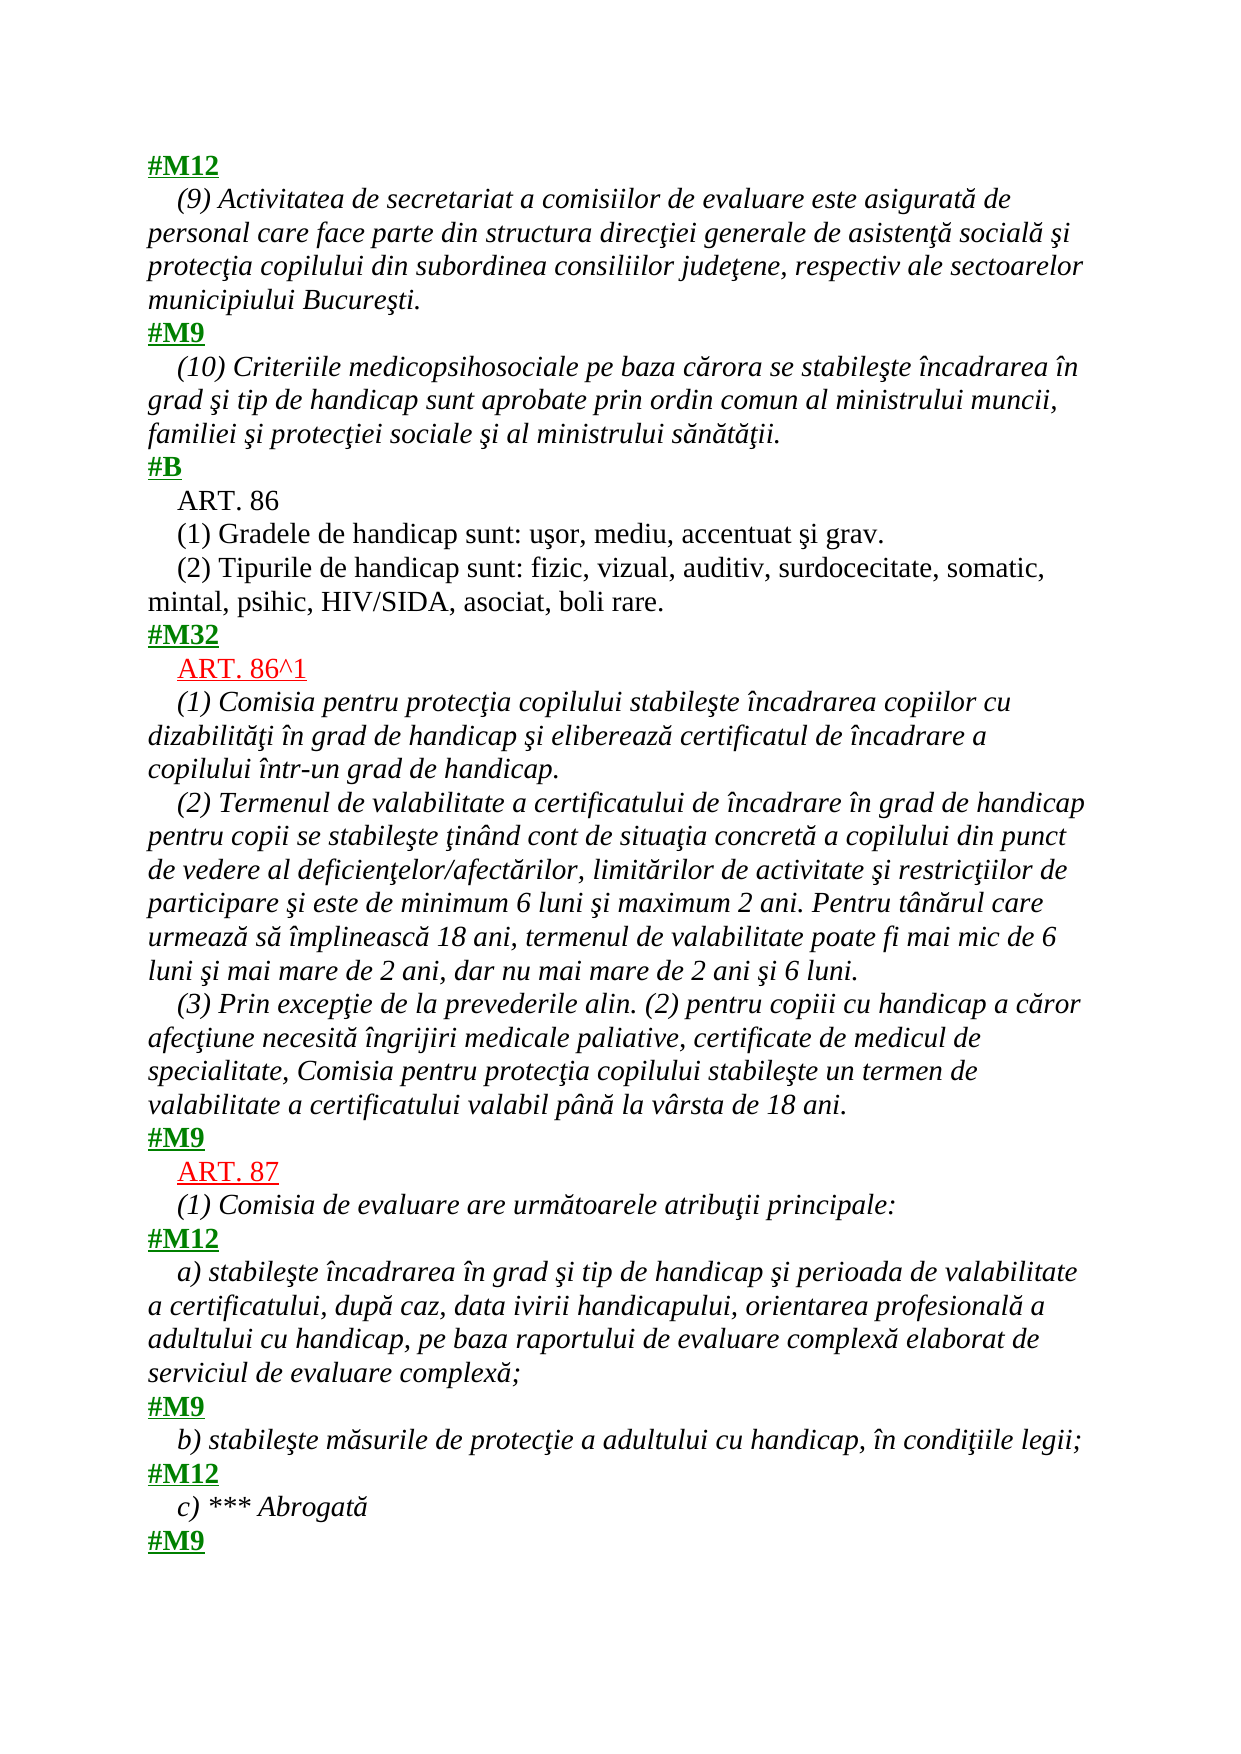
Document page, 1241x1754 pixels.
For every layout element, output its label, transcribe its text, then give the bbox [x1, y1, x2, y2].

text #M12 [148, 148, 1093, 181]
text ART. 86^1 [148, 651, 1093, 684]
text #B [148, 449, 1093, 483]
text #M9 [148, 1120, 1093, 1154]
text (10) Criteriile medicopsihosociale pe baza cărora se stabileşte încadrarea în grad şi tip de handicap sunt aprobate prin ordin comun al ministrului muncii, familiei şi protecţiei sociale şi al ministrului sănătăţii. [148, 349, 1093, 449]
text ART. 86 [148, 483, 1093, 517]
text c) *** Abrogată [148, 1489, 1093, 1523]
text b) stabileşte măsurile de protecţie a adultului cu handicap, în condiţiile legii; [148, 1422, 1093, 1456]
text #M9 [148, 1389, 1093, 1422]
text a) stabileşte încadrarea în grad şi tip de handicap şi perioada de valabilitate a certificatului, după caz, data ivirii handicapului, orientarea profesională a adultului cu handicap, pe baza raportului de evaluare complexă elaborat de serviciul de evaluare complexă; [148, 1254, 1093, 1389]
text ART. 87 [148, 1154, 1093, 1187]
text (2) Termenul de valabilitate a certificatului de încadrare în grad de handicap pentru copii se stabileşte ţinând cont de situaţia concretă a copilului din punct de vedere al deficienţelor/afectărilor, limitărilor de activitate şi restricţiilor de participare şi este de minimum 6 luni şi maximum 2 ani. Pentru tânărul care urmează să împlinească 18 ani, termenul de valabilitate poate fi mai mic de 6 luni şi mai mare de 2 ani, dar nu mai mare de 2 ani şi 6 luni. [148, 785, 1093, 986]
text #M32 [148, 617, 1093, 651]
text (1) Comisia de evaluare are următoarele atribuţii principale: [148, 1187, 1093, 1221]
text (3) Prin excepţie de la prevederile alin. (2) pentru copiii cu handicap a căror afecţiune necesită îngrijiri medicale paliative, certificate de medicul de specialitate, Comisia pentru protecţia copilului stabileşte un termen de valabilitate a certificatului valabil până la vârsta de 18 ani. [148, 986, 1093, 1120]
text #M9 [148, 1523, 1093, 1556]
text #M9 [148, 315, 1093, 349]
text #M12 [148, 1221, 1093, 1254]
text (2) Tipurile de handicap sunt: fizic, vizual, auditiv, surdocecitate, somatic, mintal, psihic, HIV/SIDA, asociat, boli rare. [148, 550, 1093, 617]
text (1) Gradele de handicap sunt: uşor, mediu, accentuat şi grav. [148, 517, 1093, 550]
text #M12 [148, 1456, 1093, 1489]
text (9) Activitatea de secretariat a comisiilor de evaluare este asigurată de personal care face parte din structura direcţiei generale de asistenţă socială şi protecţia copilului din subordinea consiliilor judeţene, respectiv ale sectoarelor municipiului Bucureşti. [148, 181, 1093, 315]
text (1) Comisia pentru protecţia copilului stabileşte încadrarea copiilor cu dizabilităţi în grad de handicap şi eliberează certificatul de încadrare a copilului într-un grad de handicap. [148, 684, 1093, 785]
